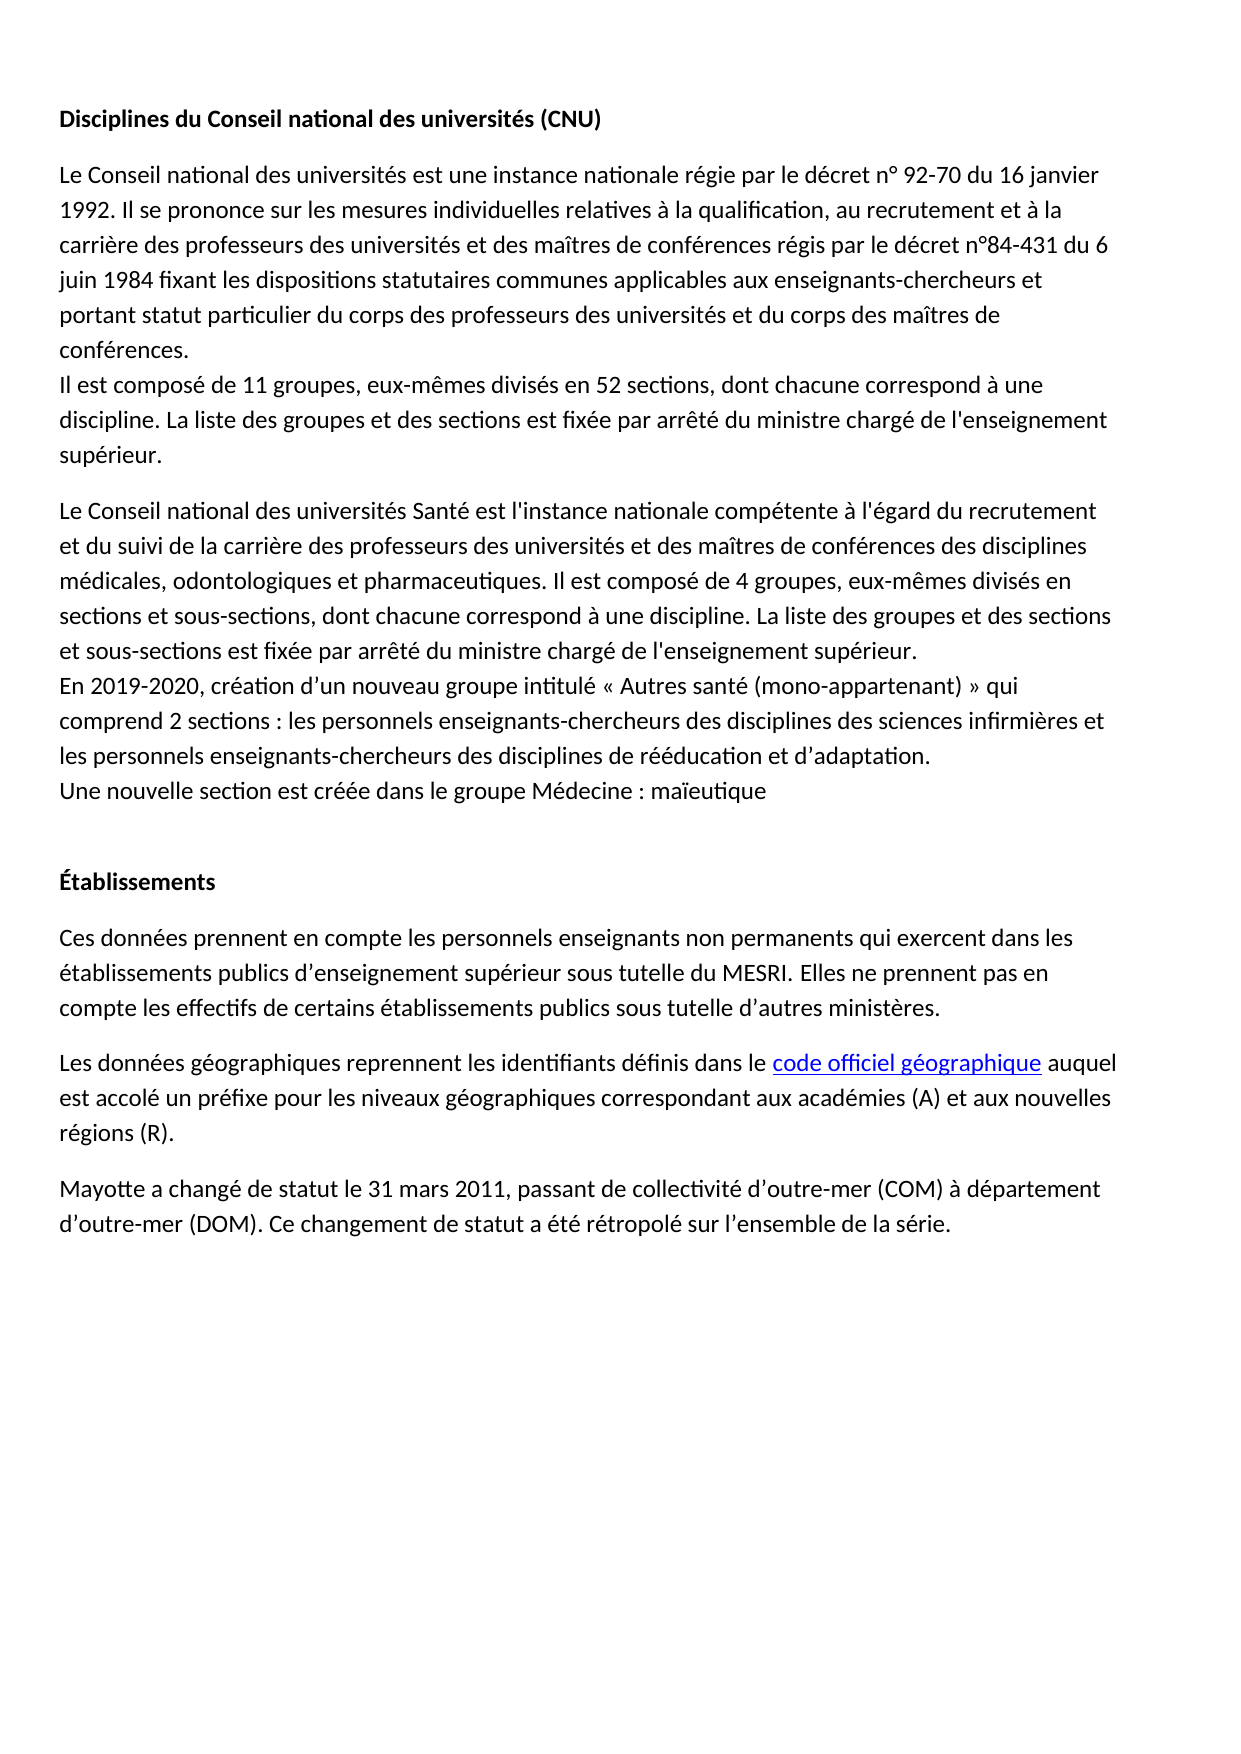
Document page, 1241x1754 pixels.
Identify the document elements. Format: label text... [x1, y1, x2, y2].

text Le Conseil national des universités est une instance nationale régie par le décret n° 92-70 du 16 janvier 1992. Il se prononce sur les mesures individuelles relatives à la qualification, au recrutement et à la carrière des professeurs des universités et des maîtres de conférences régis par le décret n°84-431 du 6 juin 1984 fixant les dispositions statutaires communes applicables aux enseignants-chercheurs et portant statut particulier du corps des professeurs des universités et du corps des maîtres de conférences. Il est composé de 11 groupes, eux-mêmes divisés en 52 sections, dont chacune correspond à une discipline. La liste des groupes et des sections est fixée par arrêté du ministre chargé de l'enseignement supérieur. [59, 159, 1122, 470]
text Établissements [59, 866, 1122, 896]
text Ces données prennent en compte les personnels enseignants non permanents qui exercent dans les établissements publics d’enseignement supérieur sous tutelle du MESRI. Elles ne prennent pas en compte les effectifs de certains établissements publics sous tutelle d’autres ministères. [59, 922, 1122, 1022]
text Les données géographiques reprennent les identifiants définis dans le code officiel géographique auquel est accolé un préfixe pour les niveaux géographiques correspondant aux académies (A) et aux nouvelles régions (R). [59, 1048, 1122, 1148]
text Mayotte a changé de statut le 31 mars 2011, passant de collectivité d’outre-mer (COM) à département d’outre-mer (DOM). Ce changement de statut a été rétropolé sur l’ensemble de la série. [59, 1173, 1122, 1239]
text Disciplines du Conseil national des universités (CNU) [59, 103, 1122, 134]
text Le Conseil national des universités Santé est l'instance nationale compétente à l'égard du recrutement et du suivi de la carrière des professeurs des universités et des maîtres de conférences des disciplines médicales, odontologiques et pharmaceutiques. Il est composé de 4 groupes, eux-mêmes divisés en sections et sous-sections, dont chacune correspond à une discipline. La liste des groupes et des sections et sous-sections est fixée par arrêté du ministre chargé de l'enseignement supérieur. En 2019-2020, création d’un nouveau groupe intitulé « Autres santé (mono-appartenant) » qui comprend 2 sections : les personnels enseignants-chercheurs des disciplines des sciences infirmières et les personnels enseignants-chercheurs des disciplines de rééducation et d’adaptation. Une nouvelle section est créée dans le groupe Médecine : maïeutique [59, 495, 1122, 806]
